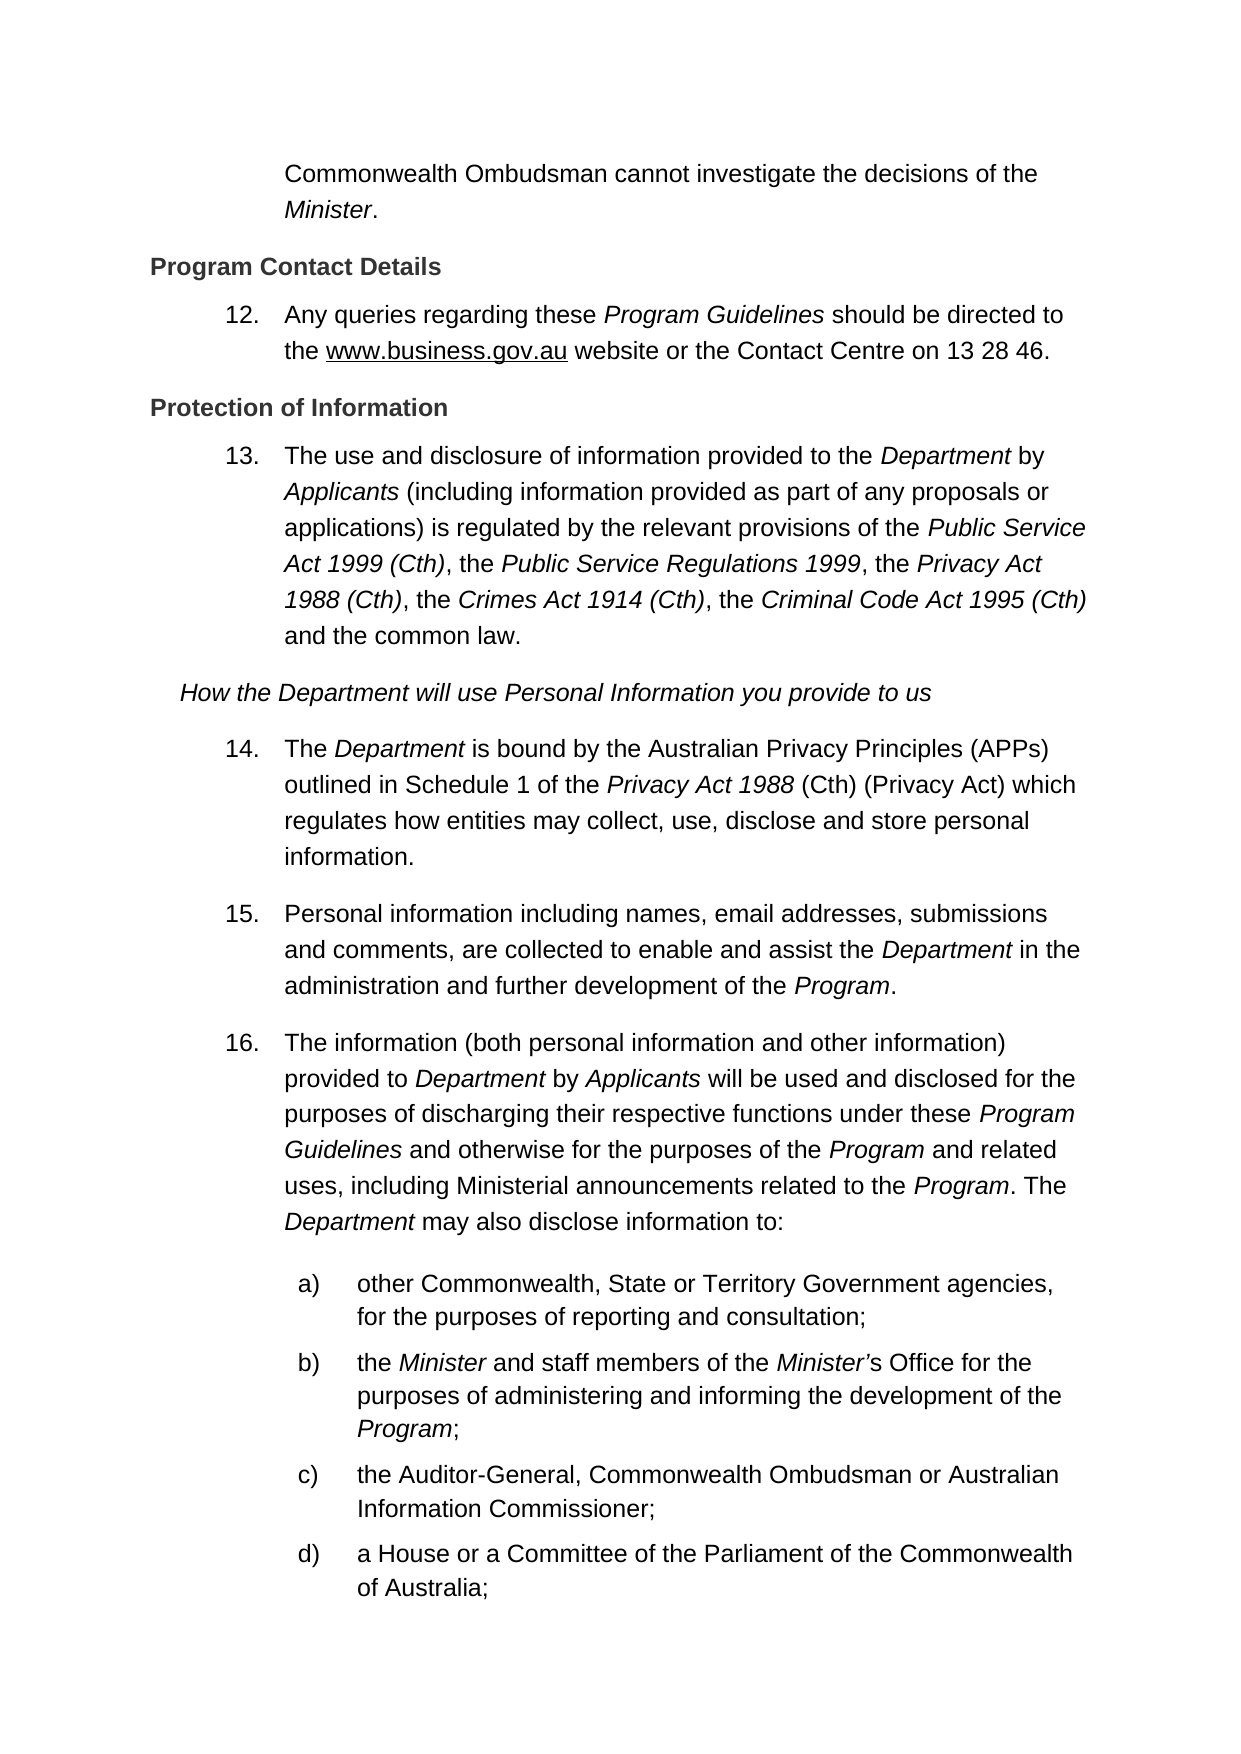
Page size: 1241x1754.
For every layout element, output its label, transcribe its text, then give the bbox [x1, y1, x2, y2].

list How the Department will use Personal Information you provide to us [179, 678, 1090, 706]
list other Commonwealth, State or Territory Government agencies, for the purposes of reporting and consultation; [298, 1264, 1090, 1331]
subtitle Program Contact Details [150, 252, 1090, 280]
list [225, 159, 1090, 223]
list Personal information including names, email addresses, submissions and comments, are collected to enable and assist the Department in the administration and further development of the Program. [225, 899, 1090, 999]
list Any queries regarding these Program Guidelines should be directed to the www.business.gov.au website or the Contact Centre on 13 28 46. [225, 300, 1090, 365]
list a House or a Committee of the Parliament of the Commonwealth of Australia; [298, 1535, 1090, 1602]
list The information (both personal information and other information) provided to Department by Applicants will be used and disclosed for the purposes of discharging their respective functions under these Program Guidelines and otherwise for the purposes of the Program and related uses, including Ministerial announcements related to the Program. The Department may also disclose information to: [225, 1028, 1090, 1236]
list the Minister and staff members of the Minister’s Office for the purposes of administering and informing the development of the Program; [298, 1343, 1090, 1443]
list the Auditor-General, Commonwealth Ombudsman or Australian Information Commissioner; [298, 1456, 1090, 1522]
subtitle Protection of Information [150, 393, 1090, 421]
list The use and disclosure of information provided to the Department by Applicants (including information provided as part of any proposals or applications) is regulated by the relevant provisions of the Public Service Act 1999 (Cth), the Public Service Regulations 1999, the Privacy Act 1988 (Cth), the Crimes Act 1914 (Cth), the Criminal Code Act 1995 (Cth) and the common law. [225, 441, 1090, 649]
list The Department is bound by the Australian Privacy Principles (APPs) outlined in Schedule 1 of the Privacy Act 1988 (Cth) (Privacy Act) which regulates how entities may collect, use, disclose and store personal information. [225, 734, 1090, 871]
